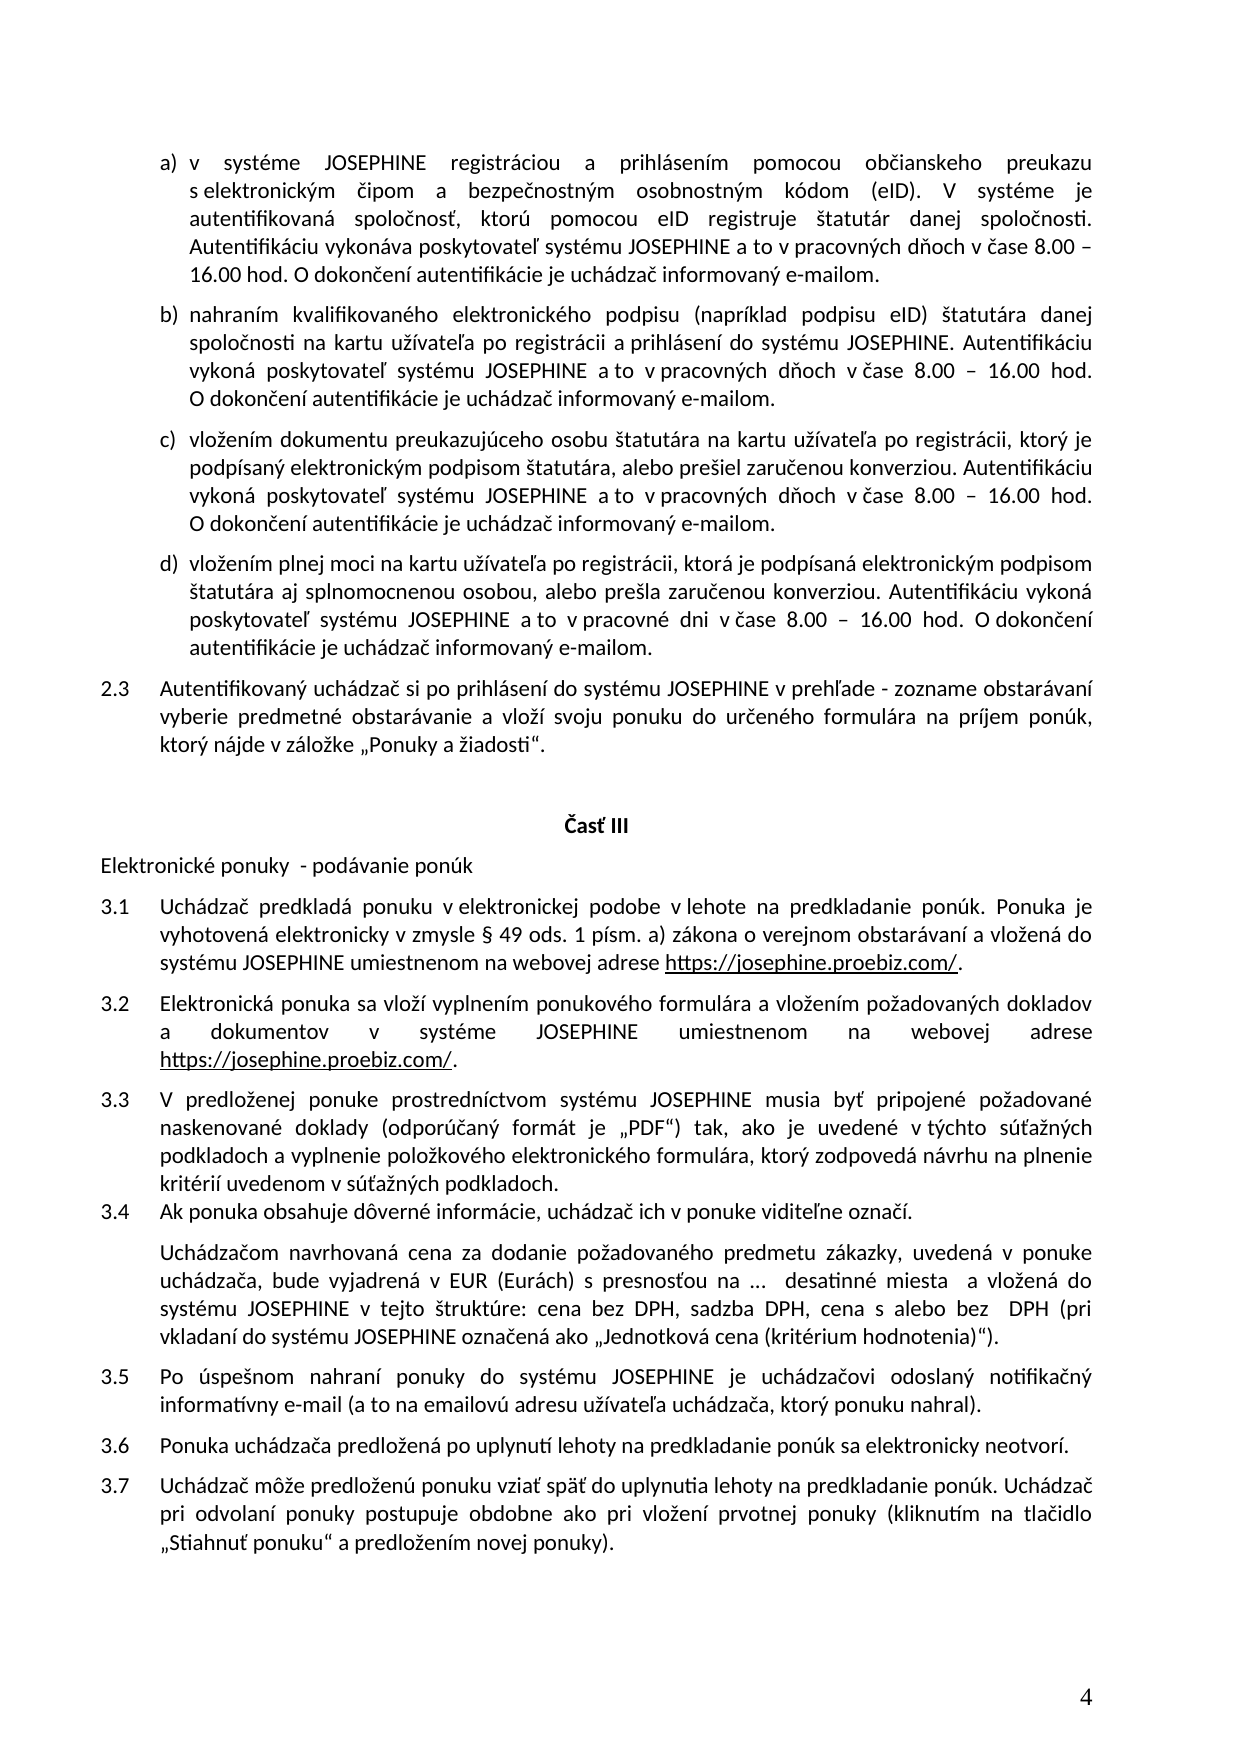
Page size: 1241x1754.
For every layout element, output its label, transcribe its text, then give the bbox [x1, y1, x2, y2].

text 3.5 Po úspešnom nahraní ponuky do systému JOSEPHINE je uchádzačovi odoslaný notifikačný informatívny e-mail (a to na emailovú adresu užívateľa uchádzača, ktorý ponuku nahral). [100, 1362, 1092, 1418]
list V predloženej ponuke prostredníctvom systému JOSEPHINE musia byť pripojené požadované naskenované doklady (odporúčaný formát je „PDF“) tak, ako je uvedené v týchto súťažných podkladoch a vyplnenie položkového elektronického formulára, ktorý zodpovedá návrhu na plnenie kritérií uvedenom v súťažných podkladoch. [100, 1085, 1092, 1197]
text a) v systéme JOSEPHINE registráciou a prihlásením pomocou občianskeho preukazu s elektronickým čipom a bezpečnostným osobnostným kódom (eID). V systéme je autentifikovaná spoločnosť, ktorú pomocou eID registruje štatutár danej spoločnosti. Autentifikáciu vykonáva poskytovateľ systému JOSEPHINE a to v pracovných dňoch v čase 8.00 – 16.00 hod. O dokončení autentifikácie je uchádzač informovaný e-mailom. [159, 148, 1092, 288]
subtitle Elektronické ponuky - podávanie ponúk [100, 852, 1092, 880]
text Časť III [100, 811, 1092, 839]
text b) nahraním kvalifikovaného elektronického podpisu (napríklad podpisu eID) štatutára danej spoločnosti na kartu užívateľa po registrácii a prihlásení do systému JOSEPHINE. Autentifikáciu vykoná poskytovateľ systému JOSEPHINE a to v pracovných dňoch v čase 8.00 – 16.00 hod. O dokončení autentifikácie je uchádzač informovaný e-mailom. [159, 300, 1092, 412]
list Uchádzač predkladá ponuku v elektronickej podobe v lehote na predkladanie ponúk. Ponuka je vyhotovená elektronicky v zmysle § 49 ods. 1 písm. a) zákona o verejnom obstarávaní a vložená do systému JOSEPHINE umiestnenom na webovej adrese https://josephine.proebiz.com/. [100, 892, 1092, 976]
text c) vložením dokumentu preukazujúceho osobu štatutára na kartu užívateľa po registrácii, ktorý je podpísaný elektronickým podpisom štatutára, alebo prešiel zaručenou konverziou. Autentifikáciu vykoná poskytovateľ systému JOSEPHINE a to v pracovných dňoch v čase 8.00 – 16.00 hod. O dokončení autentifikácie je uchádzač informovaný e-mailom. [159, 425, 1092, 537]
list Ak ponuka obsahuje dôverné informácie, uchádzač ich v ponuke viditeľne označí. [100, 1197, 1092, 1225]
text 3.2 Elektronická ponuka sa vloží vyplnením ponukového formulára a vložením požadovaných dokladov a dokumentov v systéme JOSEPHINE umiestnenom na webovej adrese https://josephine.proebiz.com/. [100, 989, 1092, 1073]
text d) vložením plnej moci na kartu užívateľa po registrácii, ktorá je podpísaná elektronickým podpisom štatutára aj splnomocnenou osobou, alebo prešla zaručenou konverziou. Autentifikáciu vykoná poskytovateľ systému JOSEPHINE a to v pracovné dni v čase 8.00 – 16.00 hod. O dokončení autentifikácie je uchádzač informovaný e-mailom. [159, 549, 1092, 662]
text 3.7 Uchádzač môže predloženú ponuku vziať späť do uplynutia lehoty na predkladanie ponúk. Uchádzač pri odvolaní ponuky postupuje obdobne ako pri vložení prvotnej ponuky (kliknutím na tlačidlo „Stiahnuť ponuku“ a predložením novej ponuky). [100, 1472, 1092, 1556]
text 2.3 Autentifikovaný uchádzač si po prihlásení do systému JOSEPHINE v prehľade - zozname obstarávaní vyberie predmetné obstarávanie a vloží svoju ponuku do určeného formulára na príjem ponúk, ktorý nájde v záložke „Ponuky a žiadosti“. [100, 674, 1092, 758]
text Uchádzačom navrhovaná cena za dodanie požadovaného predmetu zákazky, uvedená v ponuke uchádzača, bude vyjadrená v EUR (Eurách) s presnosťou na ... desatinné miesta a vložená do systému JOSEPHINE v tejto štruktúre: cena bez DPH, sadzba DPH, cena s alebo bez DPH (pri vkladaní do systému JOSEPHINE označená ako „Jednotková cena (kritérium hodnotenia)“). [100, 1238, 1092, 1350]
list Ponuka uchádzača predložená po uplynutí lehoty na predkladanie ponúk sa elektronicky neotvorí. [100, 1431, 1092, 1459]
